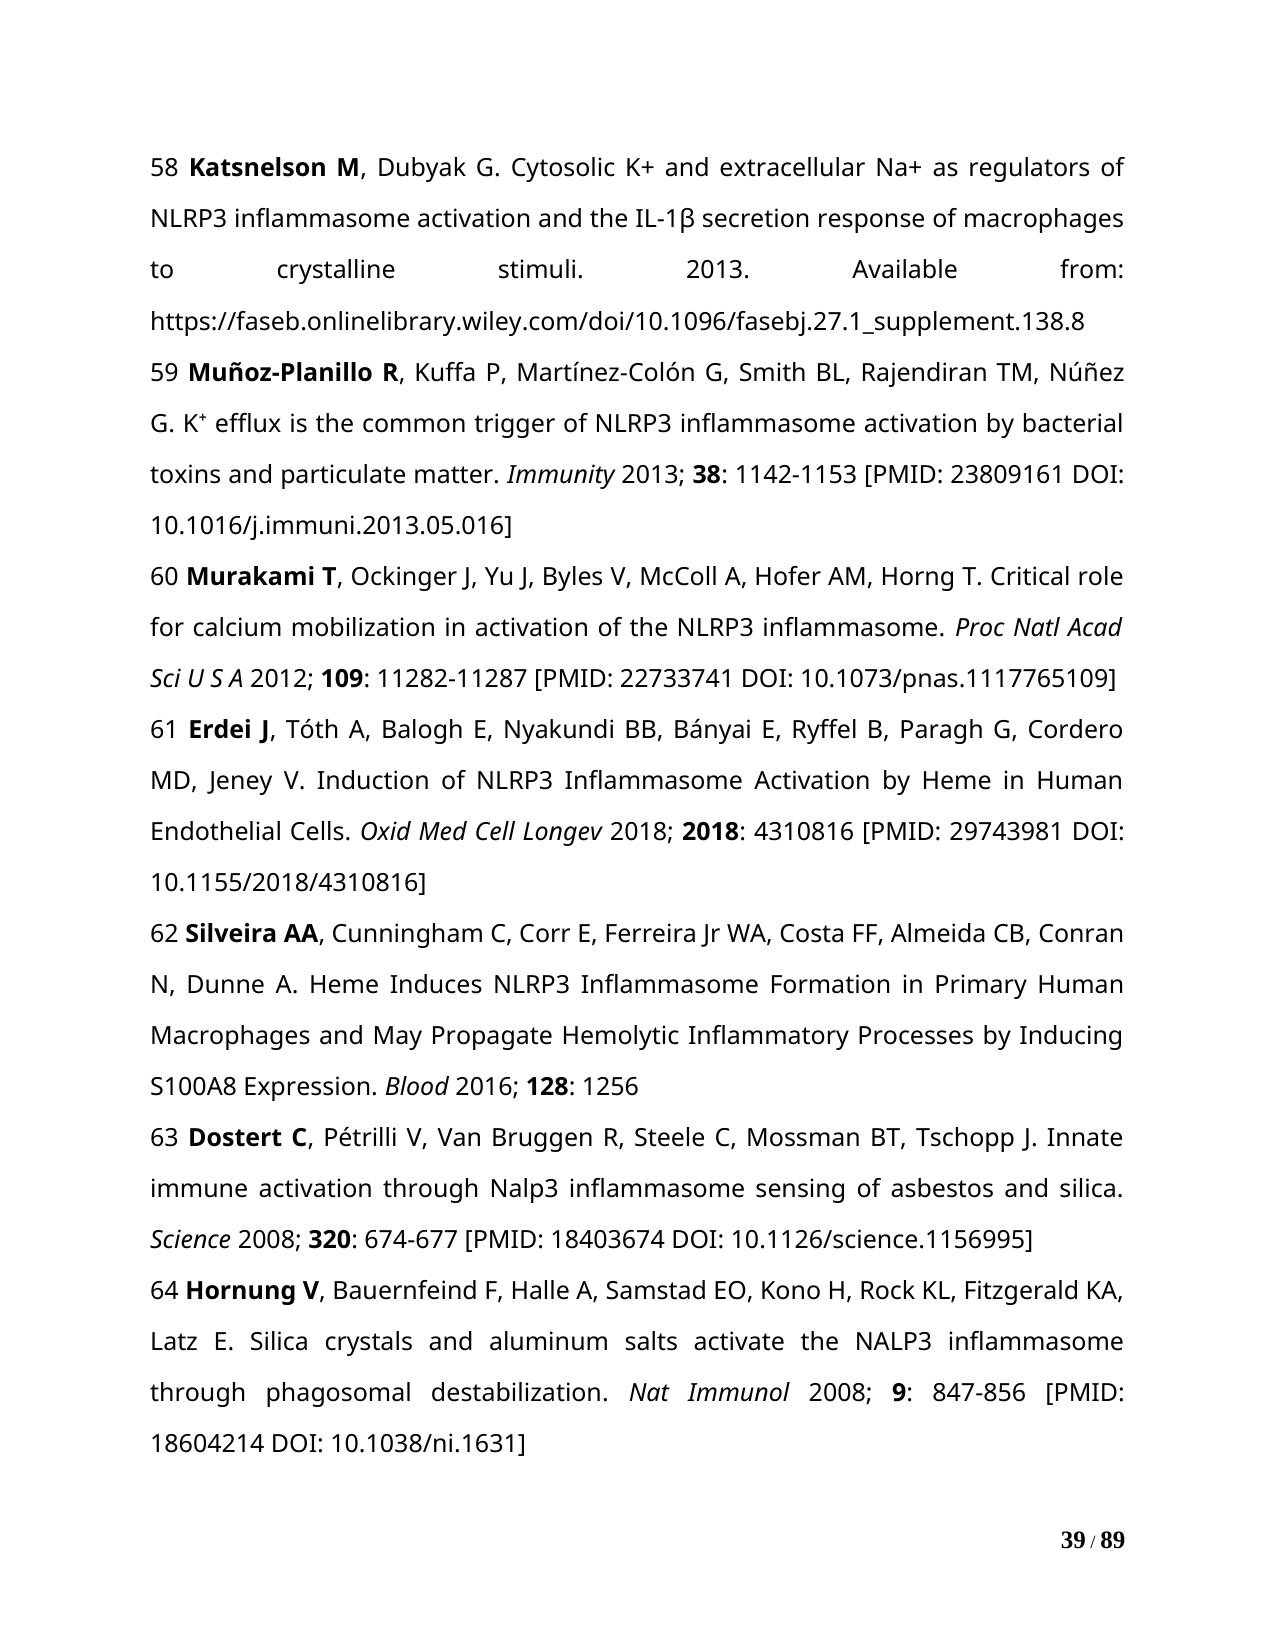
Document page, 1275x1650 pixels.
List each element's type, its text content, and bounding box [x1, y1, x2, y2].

text 60 Murakami T, Ockinger J, Yu J, Byles V, McColl A, Hofer AM, Horng T. Critical role for calcium mobilization in activation of the NLRP3 inflammasome. Proc Natl Acad Sci U S A 2012; 109: 11282-11287 [PMID: 22733741 DOI: 10.1073/pnas.1117765109] [150, 558, 1125, 694]
text 62 Silveira AA, Cunningham C, Corr E, Ferreira Jr WA, Costa FF, Almeida CB, Conran N, Dunne A. Heme Induces NLRP3 Inflammasome Formation in Primary Human Macrophages and May Propagate Hemolytic Inflammatory Processes by Inducing S100A8 Expression. Blood 2016; 128: 1256 [150, 916, 1125, 1103]
text 61 Erdei J, Tóth A, Balogh E, Nyakundi BB, Bányai E, Ryffel B, Paragh G, Cordero MD, Jeney V. Induction of NLRP3 Inflammasome Activation by Heme in Human Endothelial Cells. Oxid Med Cell Longev 2018; 2018: 4310816 [PMID: 29743981 DOI: 10.1155/2018/4310816] [150, 711, 1125, 899]
text 59 Muñoz-Planillo R, Kuffa P, Martínez-Colón G, Smith BL, Rajendiran TM, Núñez G. K⁺ efflux is the common trigger of NLRP3 inflammasome activation by bacterial toxins and particulate matter. Immunity 2013; 38: 1142-1153 [PMID: 23809161 DOI: 10.1016/j.immuni.2013.05.016] [150, 354, 1125, 541]
text 63 Dostert C, Pétrilli V, Van Bruggen R, Steele C, Mossman BT, Tschopp J. Innate immune activation through Nalp3 inflammasome sensing of asbestos and silica. Science 2008; 320: 674-677 [PMID: 18403674 DOI: 10.1126/science.1156995] [150, 1120, 1125, 1256]
text 64 Hornung V, Bauernfeind F, Halle A, Samstad EO, Kono H, Rock KL, Fitzgerald KA, Latz E. Silica crystals and aluminum salts activate the NALP3 inflammasome through phagosomal destabilization. Nat Immunol 2008; 9: 847-856 [PMID: 18604214 DOI: 10.1038/ni.1631] [150, 1273, 1125, 1460]
text 58 Katsnelson M, Dubyak G. Cytosolic K+ and extracellular Na+ as regulators of NLRP3 inflammasome activation and the IL-1β secretion response of macrophages to crystalline stimuli. 2013. Available from: https://faseb.onlinelibrary.wiley.com/doi/10.1096/fasebj.27.1_supplement.138.8 [150, 150, 1125, 337]
